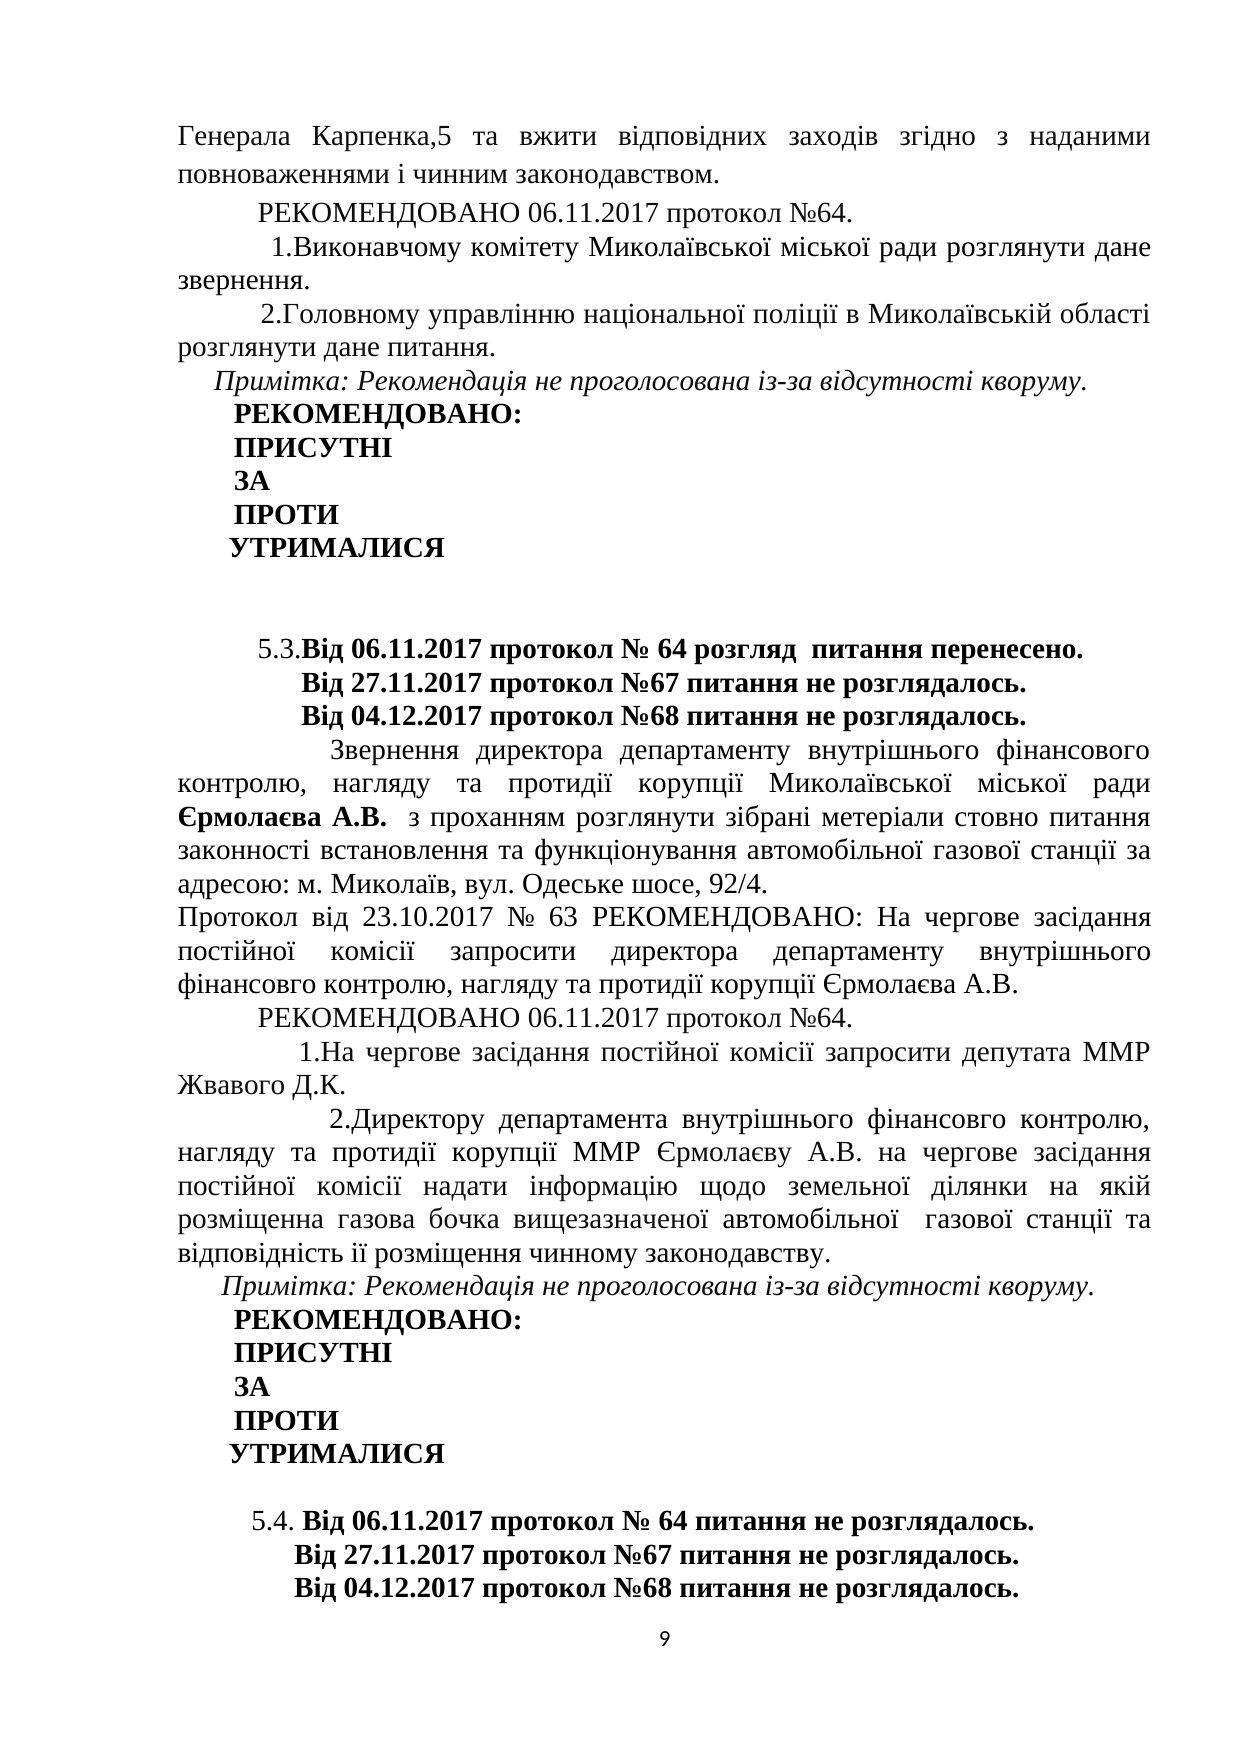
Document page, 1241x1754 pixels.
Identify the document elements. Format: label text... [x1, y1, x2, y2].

text Примітка: Рекомендація не проголосована із-за відсутності кворуму. [177, 1268, 1152, 1302]
text Від 04.12.2017 протокол №68 питання не розглядалось. [177, 698, 1152, 732]
text 2.Директору департамента внутрішнього фінансовго контролю, нагляду та протидії корупції ММР Єрмолаєву А.В. на чергове засідання постійної комісії надати інформацію щодо земельної ділянки на якій розміщенна газова бочка вищезазначеної автомобільної газової станції та відповідність ії розміщення чинному законодавству. [177, 1101, 1152, 1268]
text ПРОТИ [177, 497, 1152, 531]
text Протокол від 23.10.2017 № 63 РЕКОМЕНДОВАНО: На чергове засідання постійної комісії запросити директора департаменту внутрішнього фінансовго контролю, нагляду та протидії корупції Єрмолаєва А.В. [177, 899, 1152, 1000]
text ПРИСУТНІ [177, 430, 1152, 463]
text РЕКОМЕНДОВАНО: [177, 1302, 1152, 1336]
text РЕКОМЕНДОВАНО: [177, 396, 1152, 430]
text Примітка: Рекомендація не проголосована із-за відсутності кворуму. [177, 363, 1152, 396]
text ПРОТИ [177, 1403, 1152, 1436]
text ЗА [177, 463, 1152, 497]
text 5.3.Від 06.11.2017 протокол № 64 розгляд питання перенесено. [177, 631, 1152, 665]
text 1.На чергове засідання постійної комісії запросити депутата ММР Жвавого Д.К. [177, 1034, 1152, 1101]
text 1.Виконавчому комітету Миколаївської міської ради розглянути дане звернення. [177, 229, 1152, 296]
text 5.4. Від 06.11.2017 протокол № 64 питання не розглядалось. [177, 1503, 1152, 1537]
text УТРИМАЛИСЯ [177, 531, 1152, 564]
text ПРИСУТНІ [177, 1336, 1152, 1369]
text ЗА [177, 1369, 1152, 1403]
text 2.Головному управлінню національної поліції в Миколаївській області розглянути дане питання. [177, 296, 1152, 363]
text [177, 118, 1152, 190]
text Від 27.11.2017 протокол №67 питання не розглядалось. [177, 1537, 1152, 1570]
text РЕКОМЕНДОВАНО 06.11.2017 протокол №64. [177, 1000, 1152, 1034]
text РЕКОМЕНДОВАНО 06.11.2017 протокол №64. [177, 195, 1152, 229]
text Від 27.11.2017 протокол №67 питання не розглядалось. [177, 665, 1152, 698]
text Звернення директора департаменту внутрішнього фінансового контролю, нагляду та протидії корупції Миколаївської міської ради Єрмолаєва А.В. з проханням розглянути зібрані метеріали стовно питання законності встановлення та функціонування автомобільної газової станції за адресою: м. Миколаїв, вул. Одеське шосе, 92/4. [177, 732, 1152, 899]
text Від 04.12.2017 протокол №68 питання не розглядалось. [177, 1570, 1152, 1604]
text УТРИМАЛИСЯ [177, 1436, 1152, 1470]
